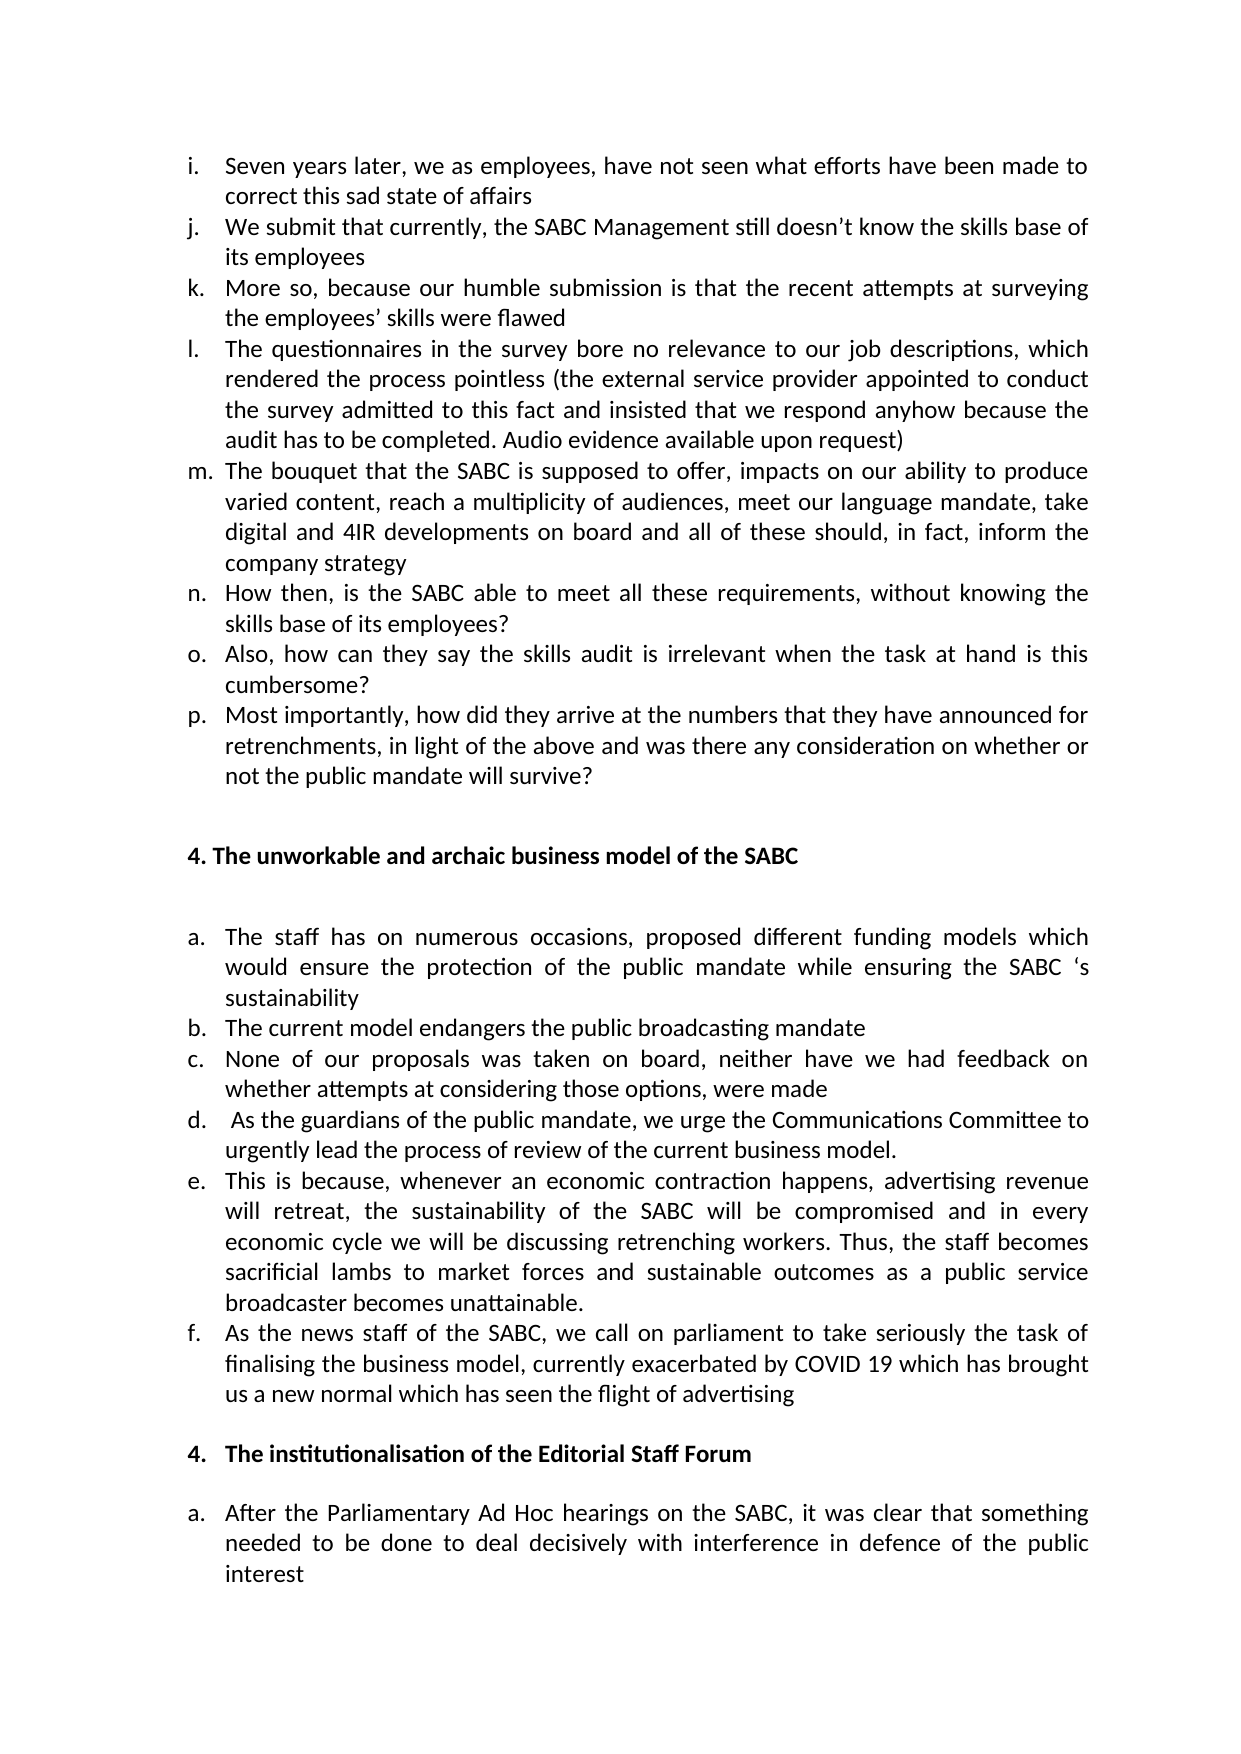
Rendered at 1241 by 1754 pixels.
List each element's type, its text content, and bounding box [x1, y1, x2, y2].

list Seven years later, we as employees, have not seen what efforts have been made to correct this sad state of affairs [187, 150, 1090, 211]
list The institutionalisation of the Editorial Staff Forum [187, 1438, 1090, 1468]
list This is because, whenever an economic contraction happens, advertising revenue will retreat, the sustainability of the SABC will be compromised and in every economic cycle we will be discussing retrenching workers. Thus, the staff becomes sacrificial lambs to market forces and sustainable outcomes as a public service broadcaster becomes unattainable. [187, 1165, 1090, 1317]
list We submit that currently, the SABC Management still doesn’t know the skills base of its employees [187, 211, 1090, 272]
list The staff has on numerous occasions, proposed different funding models which would ensure the protection of the public mandate while ensuring the SABC ‘s sustainability [187, 921, 1090, 1012]
list Also, how can they say the skills audit is irrelevant when the task at hand is this cumbersome? [187, 638, 1090, 699]
list As the guardians of the public mandate, we urge the Communications Committee to urgently lead the process of review of the current business model. [187, 1104, 1090, 1165]
list The bouquet that the SABC is supposed to offer, impacts on our ability to produce varied content, reach a multiplicity of audiences, meet our language mandate, take digital and 4IR developments on board and all of these should, in fact, inform the company strategy [187, 455, 1090, 577]
list How then, is the SABC able to meet all these requirements, without knowing the skills base of its employees? [187, 577, 1090, 638]
list The questionnaires in the survey bore no relevance to our job descriptions, which rendered the process pointless (the external service provider appointed to conduct the survey admitted to this fact and insisted that we respond anyhow because the audit has to be completed. Audio evidence available upon request) [187, 333, 1090, 455]
list As the news staff of the SABC, we call on parliament to take seriously the task of finalising the business model, currently exacerbated by COVID 19 which has brought us a new normal which has seen the flight of advertising [187, 1317, 1090, 1409]
list The current model endangers the public broadcasting mandate [187, 1012, 1090, 1043]
list More so, because our humble submission is that the recent attempts at surveying the employees’ skills were flawed [187, 272, 1090, 333]
list None of our proposals was taken on board, neither have we had feedback on whether attempts at considering those options, were made [187, 1043, 1090, 1104]
list After the Parliamentary Ad Hoc hearings on the SABC, it was clear that something needed to be done to deal decisively with interference in defence of the public interest [187, 1497, 1090, 1588]
text 4. The unworkable and archaic business model of the SABC [187, 841, 1090, 871]
list Most importantly, how did they arrive at the numbers that they have announced for retrenchments, in light of the above and was there any consideration on whether or not the public mandate will survive? [187, 699, 1090, 791]
